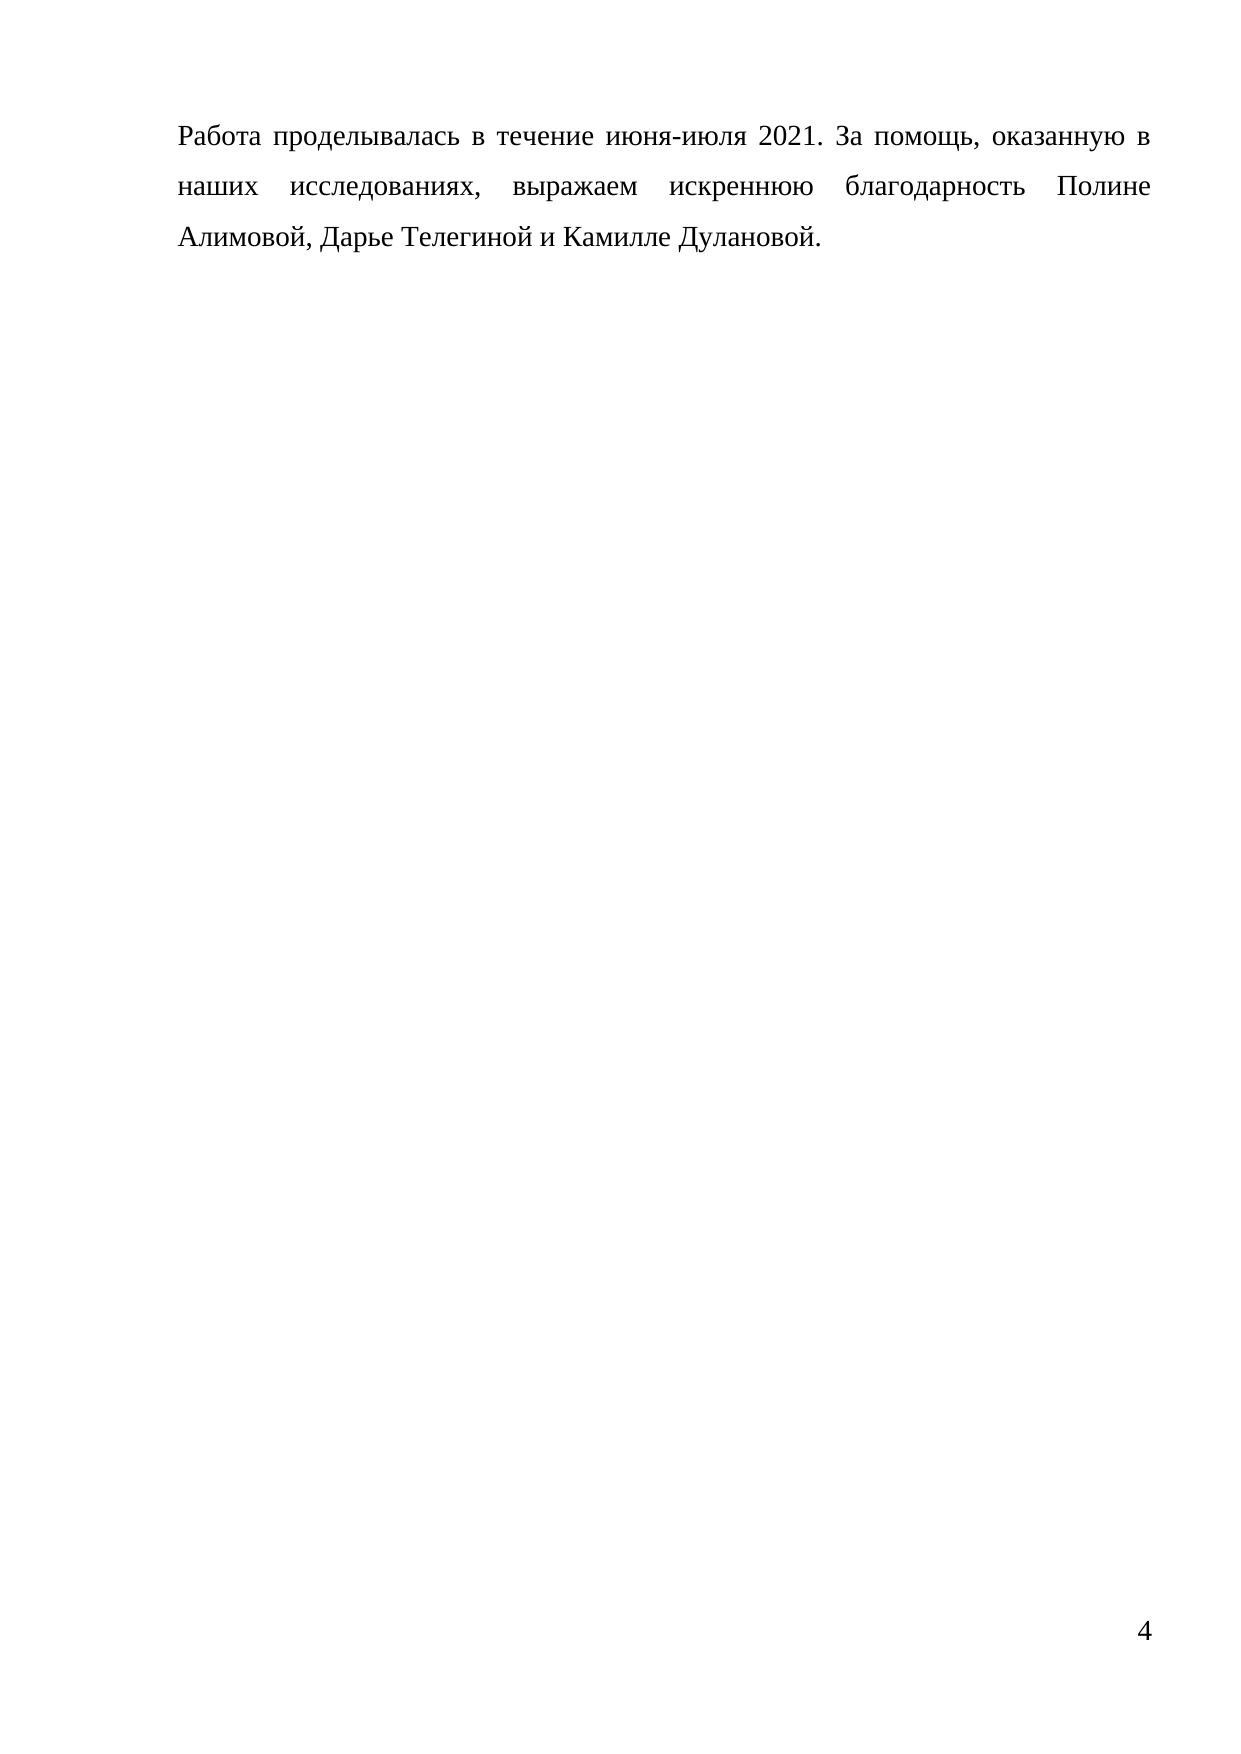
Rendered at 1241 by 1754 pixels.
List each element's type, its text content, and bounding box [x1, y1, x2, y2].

text Работа проделывалась в течение июня-июля 2021. За помощь, оказанную в наших исследованиях, выражаем искреннюю благодарность Полине Алимовой, Дарье Телегиной и Камилле Дулановой. [177, 118, 1152, 252]
